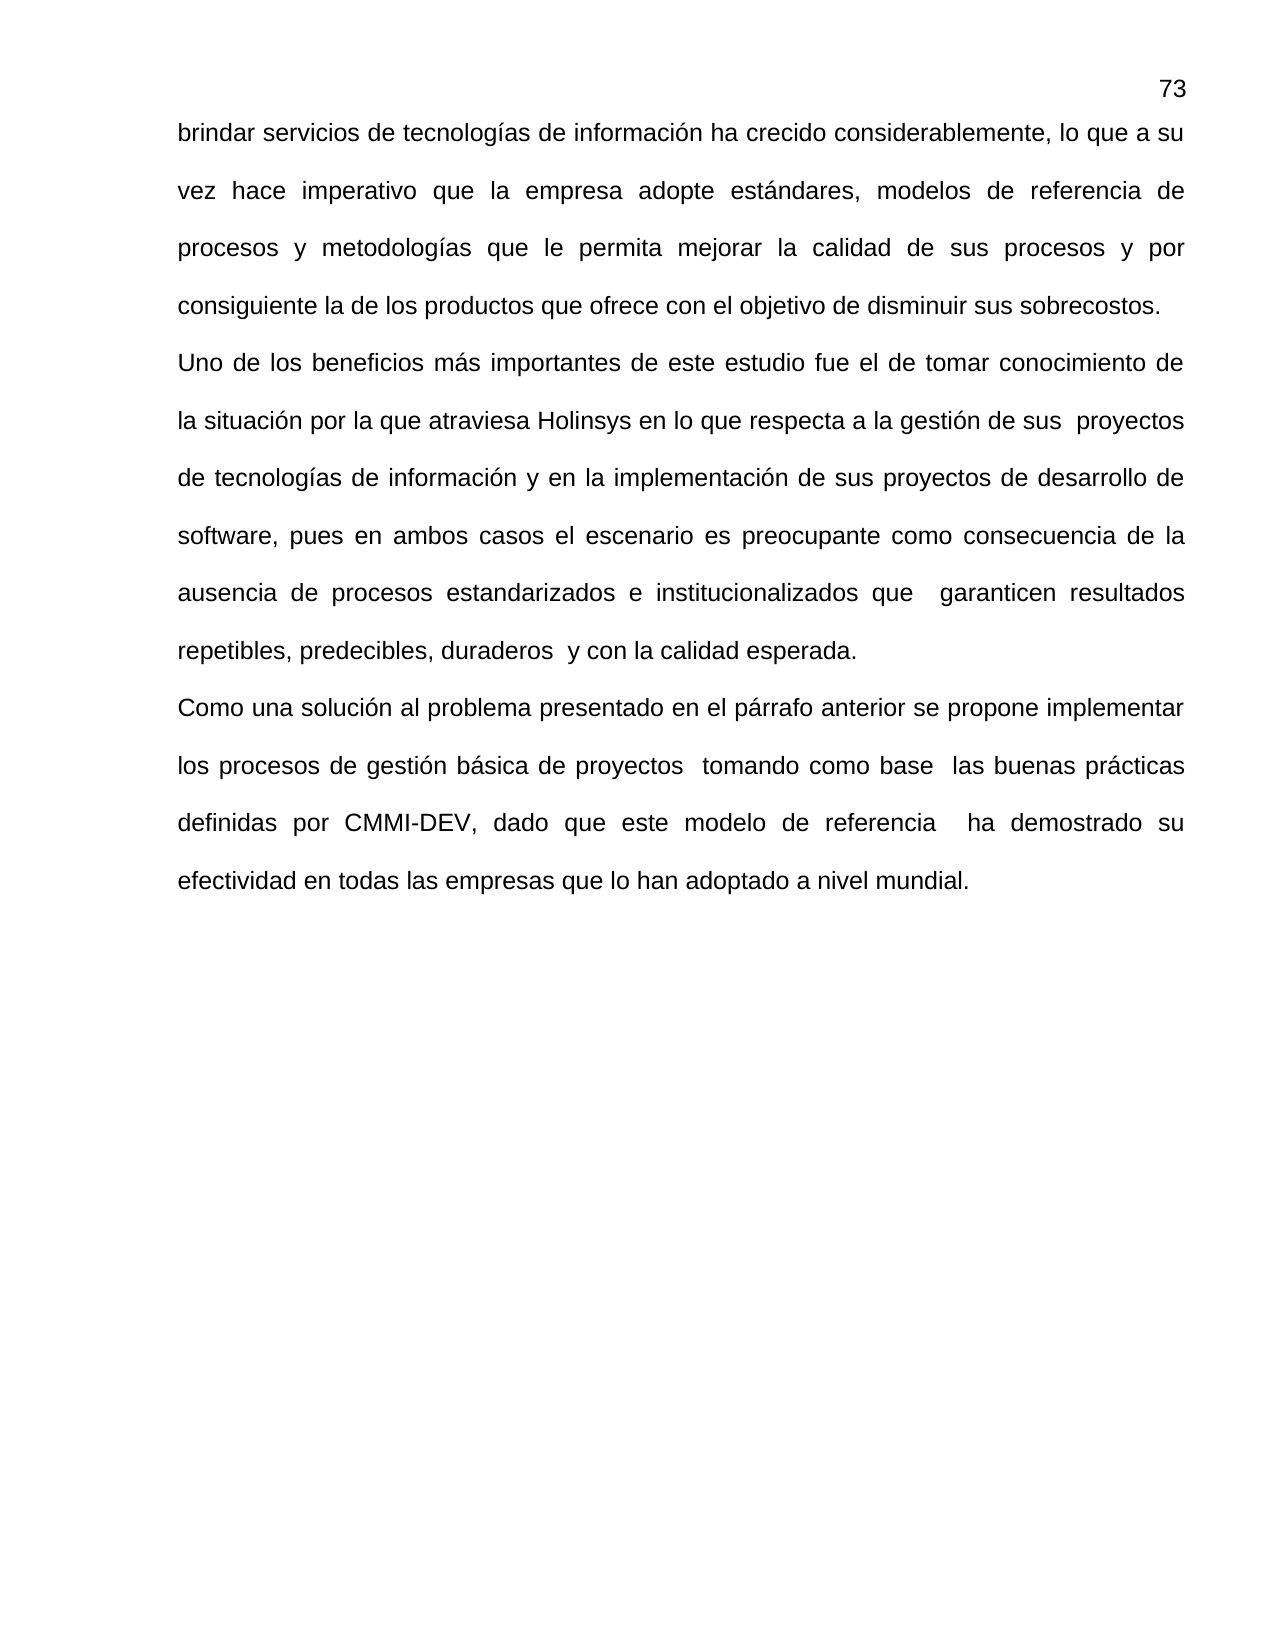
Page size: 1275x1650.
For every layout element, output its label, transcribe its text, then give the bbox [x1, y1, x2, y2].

text Como una solución al problema presentado en el párrafo anterior se propone implementar los procesos de gestión básica de proyectos tomando como base las buenas prácticas definidas por CMMI-DEV, dado que este modelo de referencia ha demostrado su efectividad en todas las empresas que lo han adoptado a nivel mundial. [177, 693, 1186, 894]
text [177, 118, 1186, 319]
text Uno de los beneficios más importantes de este estudio fue el de tomar conocimiento de la situación por la que atraviesa Holinsys en lo que respecta a la gestión de sus proyectos de tecnologías de información y en la implementación de sus proyectos de desarrollo de software, pues en ambos casos el escenario es preocupante como consecuencia de la ausencia de procesos estandarizados e institucionalizados que garanticen resultados repetibles, predecibles, duraderos y con la calidad esperada. [177, 348, 1186, 664]
